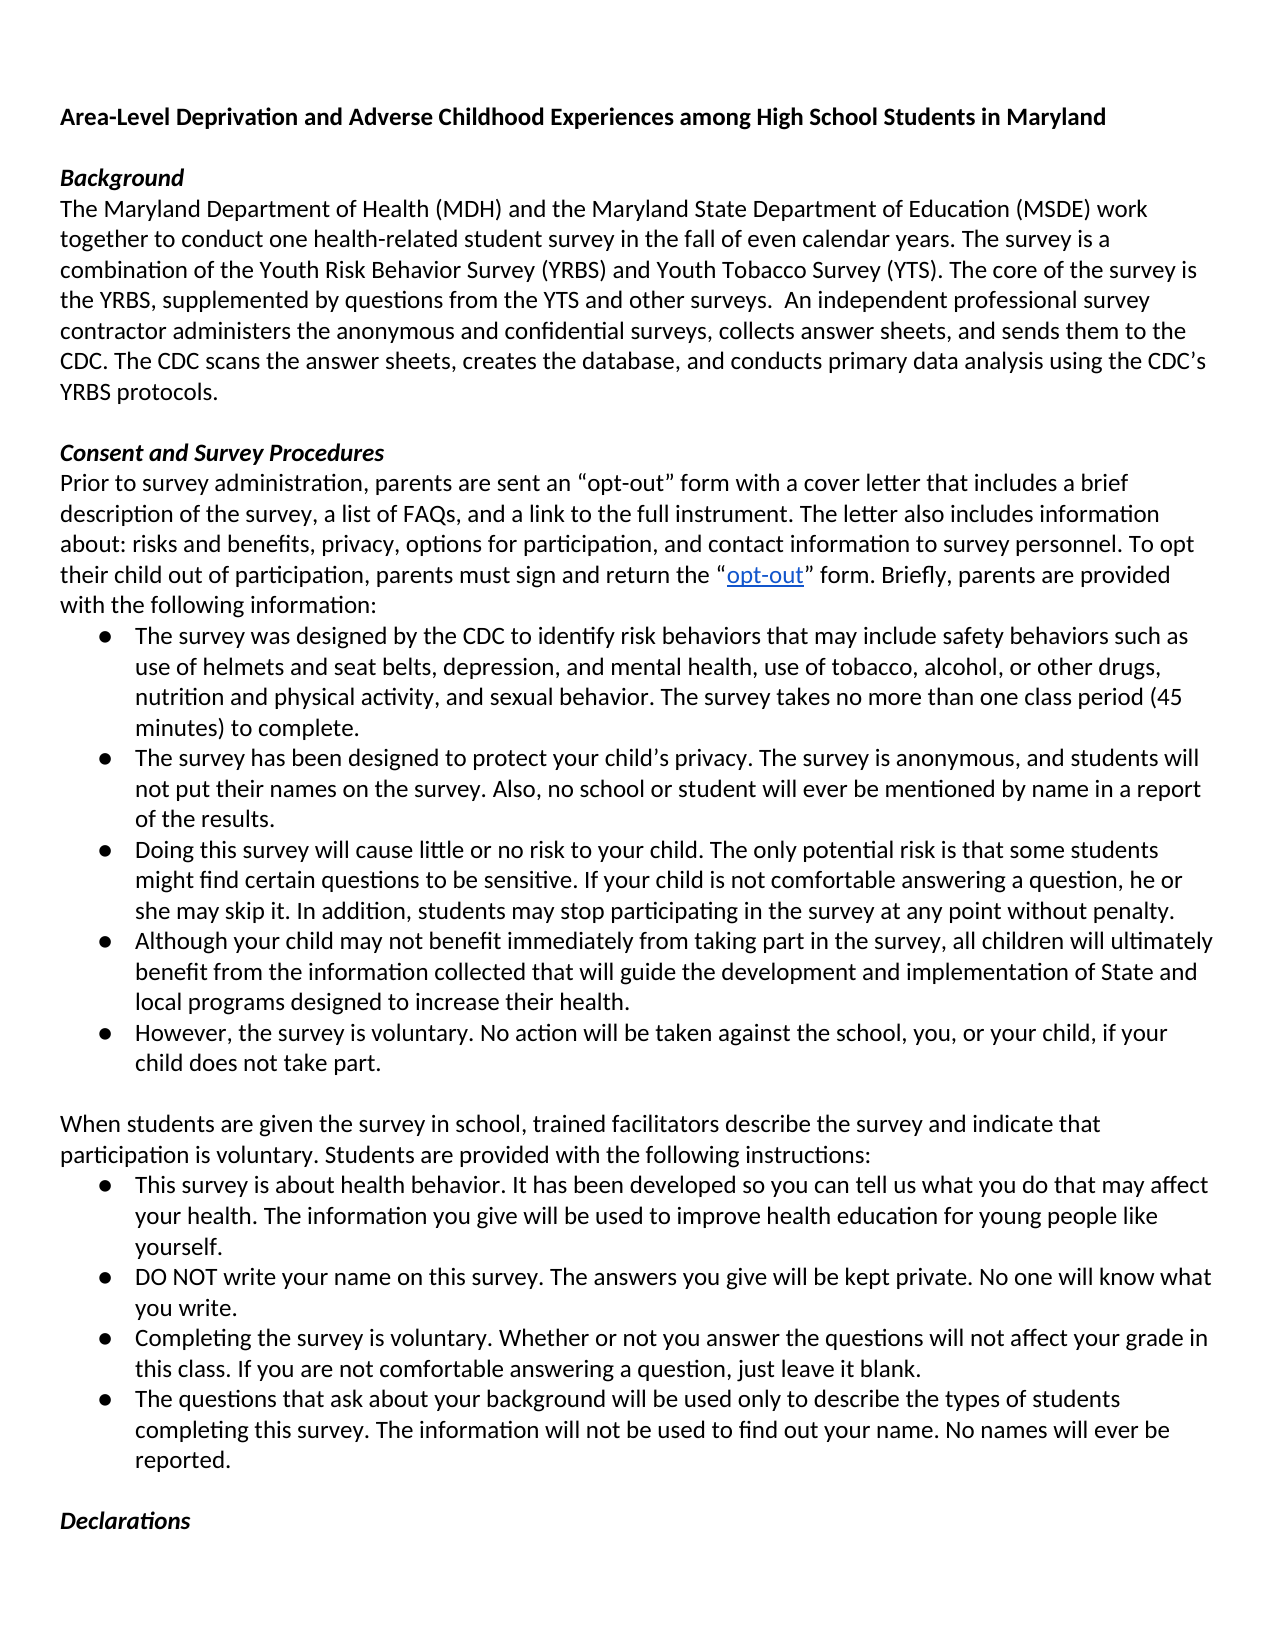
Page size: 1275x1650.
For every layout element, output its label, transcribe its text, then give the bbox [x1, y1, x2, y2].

list This survey is about health behavior. It has been developed so you can tell us what you do that may affect your health. The information you give will be used to improve health education for young people like yourself. [97, 1169, 1215, 1261]
text When students are given the survey in school, trained facilitators describe the survey and indicate that participation is voluntary. Students are provided with the following instructions: [60, 1108, 1215, 1169]
list DO NOT write your name on this survey. The answers you give will be kept private. No one will know what you write. [97, 1261, 1215, 1322]
list Completing the survey is voluntary. Whether or not you answer the questions will not affect your grade in this class. If you are not comfortable answering a question, just leave it blank. [97, 1322, 1215, 1383]
list The questions that ask about your background will be used only to describe the types of students completing this survey. The information will not be used to find out your name. No names will ever be reported. [97, 1383, 1215, 1475]
list Doing this survey will cause little or no risk to your child. The only potential risk is that some students might find certain questions to be sensitive. If your child is not comfortable answering a question, he or she may skip it. In addition, students may stop participating in the survey at any point without penalty. [97, 834, 1215, 925]
text The Maryland Department of Health (MDH) and the Maryland State Department of Education (MSDE) work together to conduct one health-related student survey in the fall of even calendar years. The survey is a combination of the Youth Risk Behavior Survey (YRBS) and Youth Tobacco Survey (YTS). The core of the survey is the YRBS, supplemented by questions from the YTS and other surveys. An independent professional survey contractor administers the anonymous and confidential surveys, collects answer sheets, and sends them to the CDC. The CDC scans the answer sheets, creates the database, and conducts primary data analysis using the CDC’s YRBS protocols. [60, 193, 1215, 407]
text Prior to survey administration, parents are sent an “opt-out” form with a cover letter that includes a brief description of the survey, a list of FAQs, and a link to the full instrument. The letter also includes information about: risks and benefits, privacy, options for participation, and contact information to survey personnel. To opt their child out of participation, parents must sign and return the “opt-out” form. Briefly, parents are provided with the following information: [60, 468, 1215, 620]
text Consent and Survey Procedures [60, 437, 1215, 468]
list The survey was designed by the CDC to identify risk behaviors that may include safety behaviors such as use of helmets and seat belts, depression, and mental health, use of tobacco, alcohol, or other drugs, nutrition and physical activity, and sexual behavior. The survey takes no more than one class period (45 minutes) to complete. [97, 620, 1215, 742]
list The survey has been designed to protect your child’s privacy. The survey is anonymous, and students will not put their names on the survey. Also, no school or student will ever be mentioned by name in a report of the results. [97, 742, 1215, 834]
list However, the survey is voluntary. No action will be taken against the school, you, or your child, if your child does not take part. [97, 1017, 1215, 1078]
list Although your child may not benefit immediately from taking part in the survey, all children will ultimately benefit from the information collected that will guide the development and implementation of State and local programs designed to increase their health. [97, 925, 1215, 1017]
text Area-Level Deprivation and Adverse Childhood Experiences among High School Students in Maryland [60, 101, 1215, 132]
text Declarations [60, 1505, 1215, 1536]
text Background [60, 162, 1215, 193]
